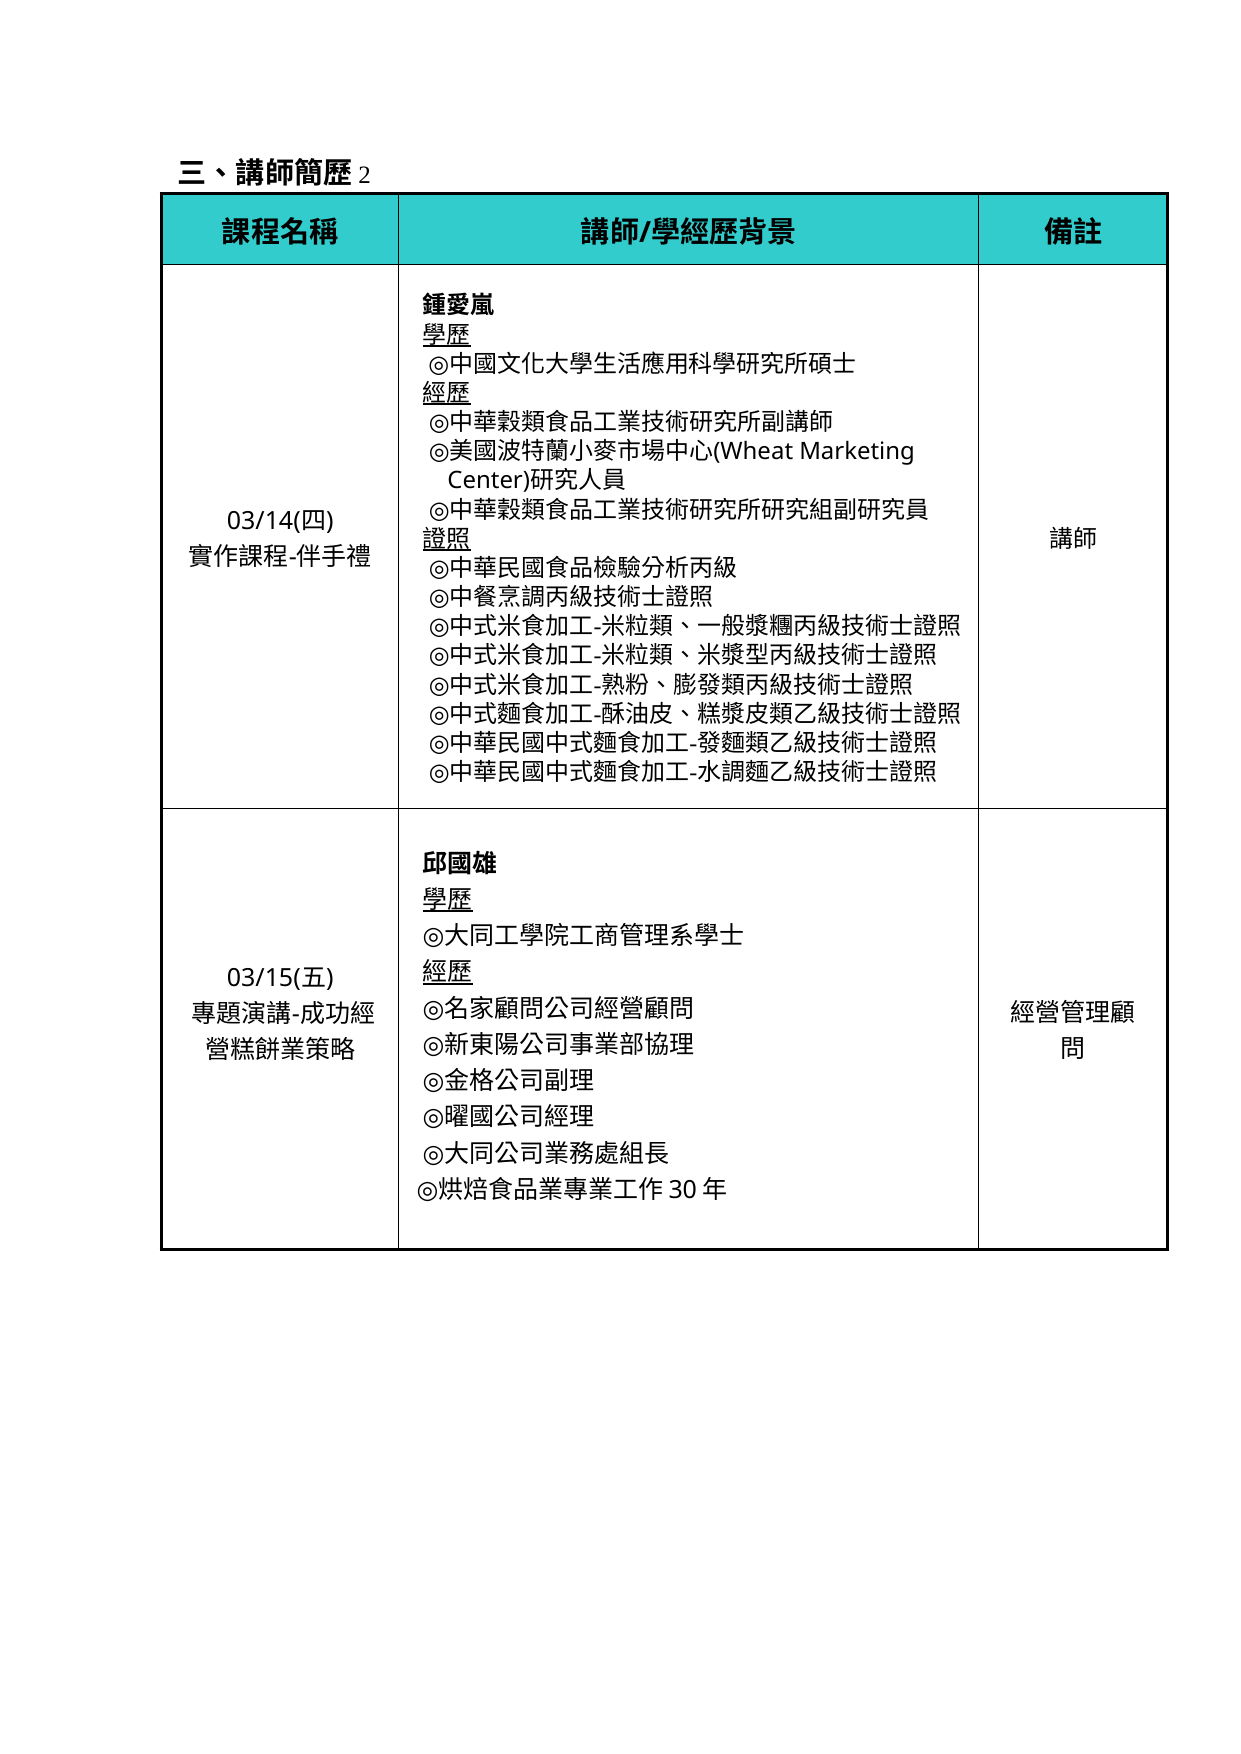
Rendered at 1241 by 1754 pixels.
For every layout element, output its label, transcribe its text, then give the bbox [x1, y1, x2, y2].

table_cell 鍾愛嵐 學歷 ◎中國文化大學生活應用科學研究所碩士 經歷 ◎中華穀類食品工業技術研究所副講師 ◎美國波特蘭小麥市場中心(Wheat Marketing Center)研究人員 ◎中華穀類食品工業技術研究所研究組副研究員 證照 ◎中華民國食品檢驗分析丙級 ◎中餐烹調丙級技術士證照 ◎中式米食加工-米粒類、一般漿糰丙級技術士證照 ◎中式米食加工-米粒類、米漿型丙級技術士證照 ◎中式米食加工-熟粉、膨發類丙級技術士證照 ◎中式麵食加工-酥油皮、糕漿皮類乙級技術士證照 ◎中華民國中式麵食加工-發麵類乙級技術士證照 ◎中華民國中式麵食加工-水調麵乙級技術士證照 [399, 265, 978, 808]
table_header 備註 [979, 195, 1166, 264]
table_cell 03/15(五) 專題演講-成功經營糕餅業策略 [163, 809, 398, 1248]
text 三、講師簡歷2 [177, 150, 1051, 192]
table_cell 邱國雄 學歷 ◎大同工學院工商管理系學士 經歷 ◎名家顧問公司經營顧問 ◎新東陽公司事業部協理 ◎金格公司副理 ◎曜國公司經理 ◎大同公司業務處組長 ◎烘焙食品業專業工作30年 [399, 809, 978, 1248]
table_header 課程名稱 [163, 195, 398, 264]
table_cell 經營管理顧問 [979, 809, 1166, 1248]
table_cell 講師 [979, 265, 1166, 808]
table_cell 03/14(四) 實作課程-伴手禮 [163, 265, 398, 808]
table_header 講師/學經歷背景 [399, 195, 978, 264]
